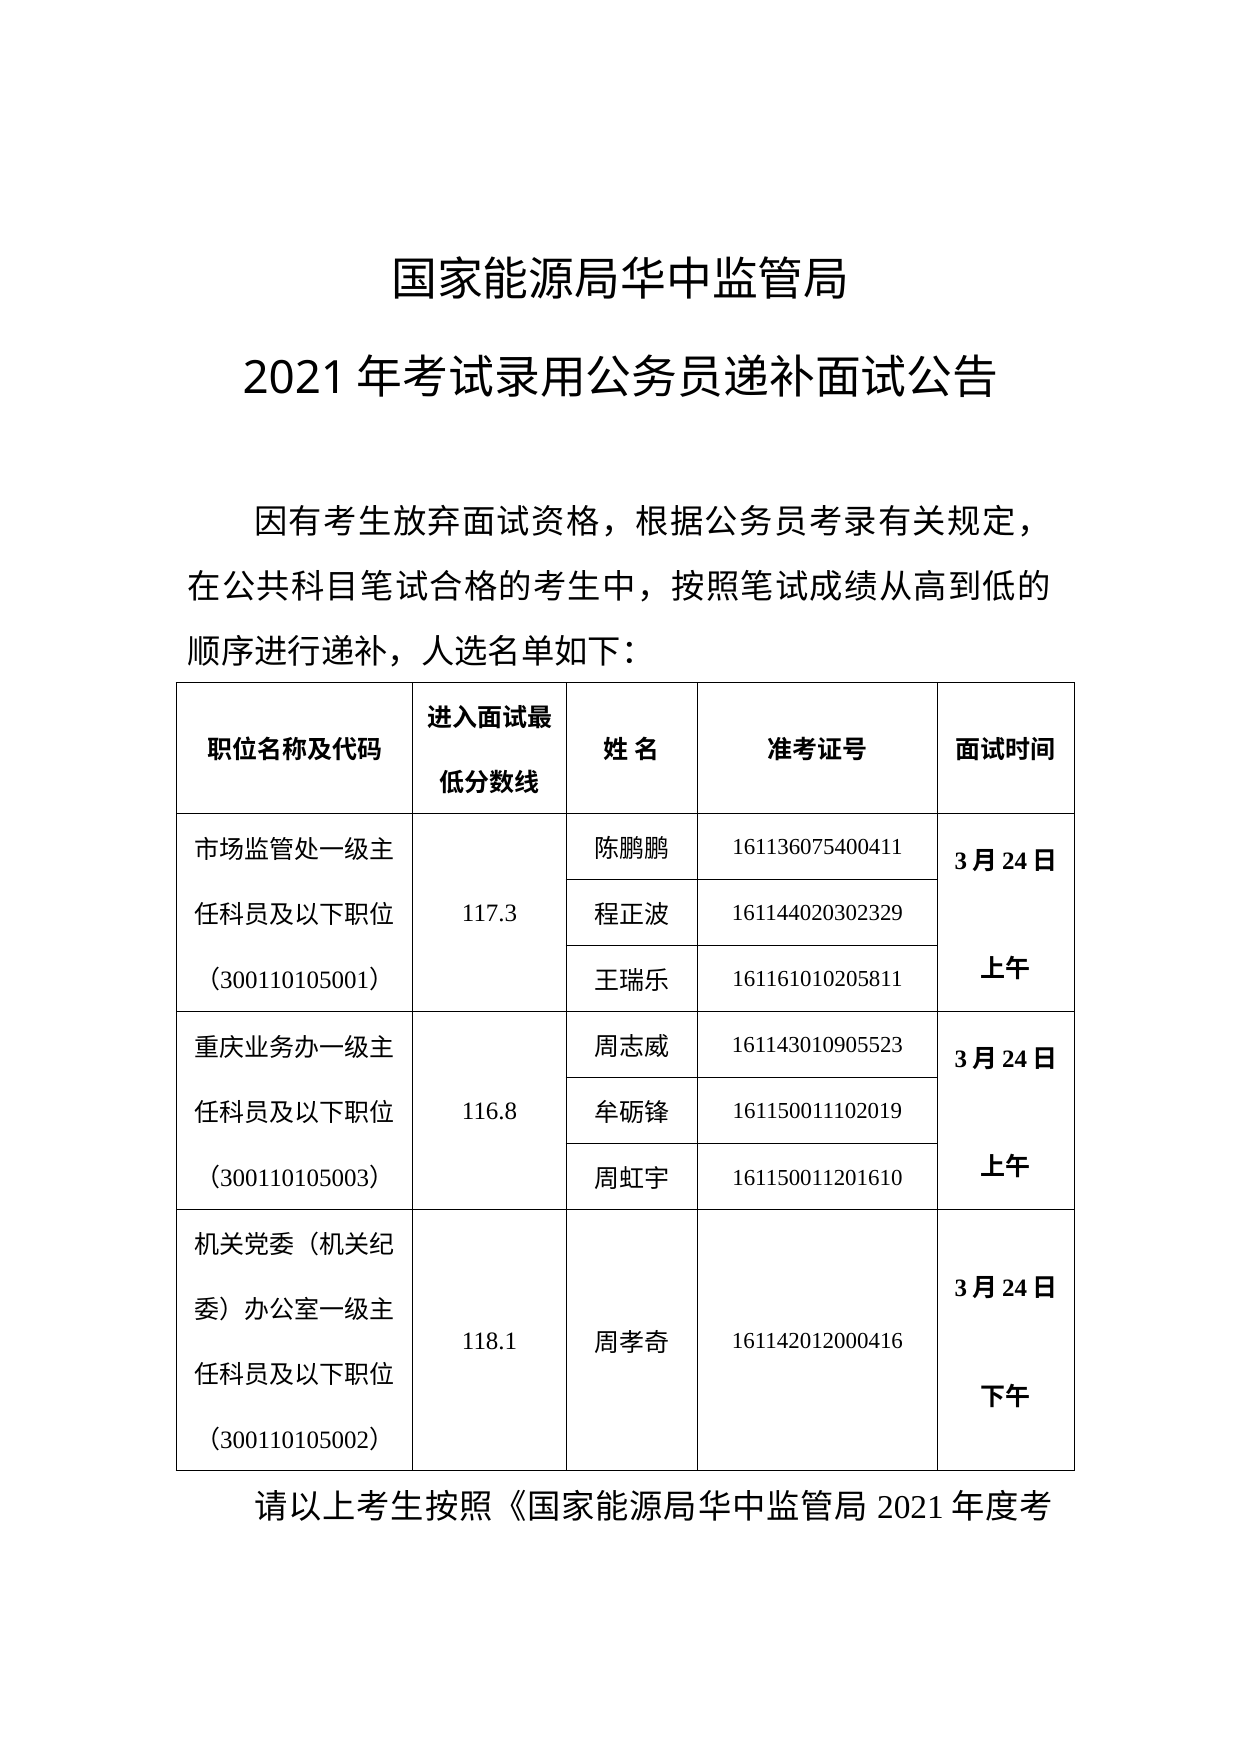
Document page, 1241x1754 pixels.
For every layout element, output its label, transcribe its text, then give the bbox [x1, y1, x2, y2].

table_cell 161144020302329 [698, 880, 937, 945]
table_cell 161143010905523 [698, 1012, 937, 1077]
table_header 姓 名 [567, 683, 697, 813]
table_cell 3月24日 上午 [938, 814, 1074, 1011]
table_cell 161150011102019 [698, 1078, 937, 1143]
table_cell 3月24日 上午 [938, 1012, 1074, 1209]
table_cell 118.1 [413, 1210, 566, 1470]
table_cell 161142012000416 [698, 1210, 937, 1470]
table_cell 周志威 [567, 1012, 697, 1077]
table_header 准考证号 [698, 683, 937, 813]
table_cell 机关党委（机关纪委）办公室一级主任科员及以下职位（300110105002） [177, 1210, 412, 1470]
table_cell 程正波 [567, 880, 697, 945]
table_cell 周虹宇 [567, 1144, 697, 1209]
table_cell 161136075400411 [698, 814, 937, 879]
text 国家能源局华中监管局 [187, 227, 1053, 324]
table_cell 牟砺锋 [567, 1078, 697, 1143]
table_cell 117.3 [413, 814, 566, 1011]
table_cell 116.8 [413, 1012, 566, 1209]
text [187, 1471, 1053, 1536]
table_header 进入面试最低分数线 [413, 683, 566, 813]
table_cell 周孝奇 [567, 1210, 697, 1470]
table_header 职位名称及代码 [177, 683, 412, 813]
table_cell 陈鹏鹏 [567, 814, 697, 879]
table_cell 161150011201610 [698, 1144, 937, 1209]
table_cell 市场监管处一级主任科员及以下职位（300110105001） [177, 814, 412, 1011]
table_cell 3月24日 下午 [938, 1210, 1074, 1470]
table_cell 王瑞乐 [567, 946, 697, 1011]
text 2021年考试录用公务员递补面试公告 [187, 324, 1053, 422]
table_header 面试时间 [938, 683, 1074, 813]
text 因有考生放弃面试资格，根据公务员考录有关规定，在公共科目笔试合格的考生中，按照笔试成绩从高到低的顺序进行递补，人选名单如下： [187, 487, 1053, 682]
table_cell 重庆业务办一级主任科员及以下职位（300110105003） [177, 1012, 412, 1209]
table_cell 161161010205811 [698, 946, 937, 1011]
